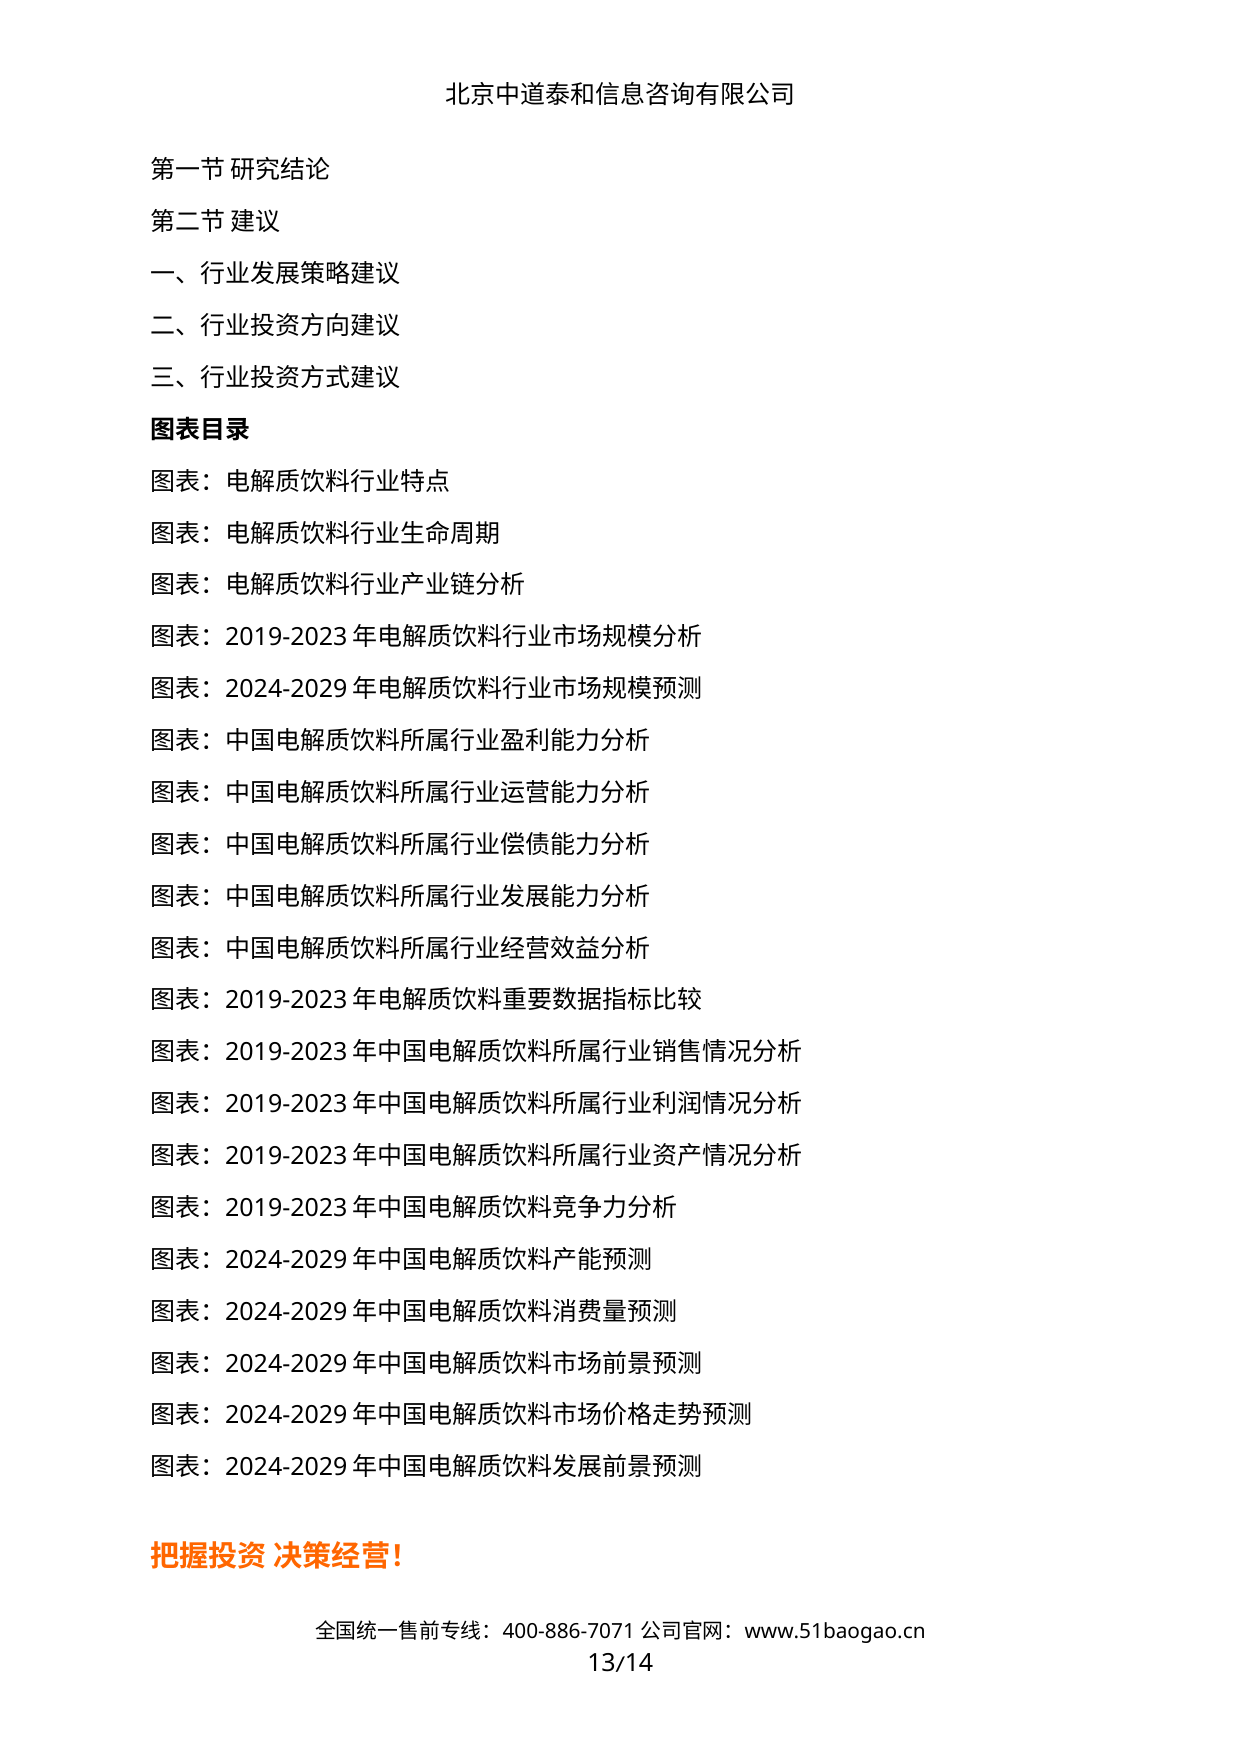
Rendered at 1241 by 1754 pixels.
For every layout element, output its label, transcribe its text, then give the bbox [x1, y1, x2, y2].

text 图表：2024-2029年中国电解质饮料市场价格走势预测 [150, 1395, 1090, 1431]
text 图表：2024-2029年中国电解质饮料市场前景预测 [150, 1343, 1090, 1379]
text 图表：2019-2023年中国电解质饮料竞争力分析 [150, 1187, 1090, 1224]
text 第二节 建议 [150, 202, 1090, 238]
text 图表：电解质饮料行业产业链分析 [150, 565, 1090, 601]
text 三、行业投资方式建议 [150, 357, 1090, 394]
text 图表：2019-2023年中国电解质饮料所属行业资产情况分析 [150, 1136, 1090, 1172]
text 图表：电解质饮料行业生命周期 [150, 513, 1090, 549]
text 图表目录 [150, 409, 1090, 446]
text 图表：中国电解质饮料所属行业盈利能力分析 [150, 721, 1090, 757]
text 第一节 研究结论 [150, 150, 1090, 186]
text 图表：中国电解质饮料所属行业运营能力分析 [150, 772, 1090, 809]
text 图表：2024-2029年中国电解质饮料发展前景预测 [150, 1447, 1090, 1483]
text 图表：2024-2029年中国电解质饮料消费量预测 [150, 1291, 1090, 1327]
text 图表：中国电解质饮料所属行业经营效益分析 [150, 928, 1090, 964]
text 图表：2019-2023年电解质饮料行业市场规模分析 [150, 617, 1090, 653]
text 图表：2019-2023年中国电解质饮料所属行业销售情况分析 [150, 1032, 1090, 1068]
text 图表：2024-2029年电解质饮料行业市场规模预测 [150, 669, 1090, 705]
text 二、行业投资方向建议 [150, 306, 1090, 342]
text 图表：2019-2023年中国电解质饮料所属行业利润情况分析 [150, 1084, 1090, 1120]
text 图表：电解质饮料行业特点 [150, 461, 1090, 497]
text 一、行业发展策略建议 [150, 254, 1090, 290]
text 图表：2024-2029年中国电解质饮料产能预测 [150, 1239, 1090, 1276]
text 图表：2019-2023年电解质饮料重要数据指标比较 [150, 980, 1090, 1016]
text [150, 1499, 1090, 1575]
text 图表：中国电解质饮料所属行业发展能力分析 [150, 876, 1090, 912]
text 图表：中国电解质饮料所属行业偿债能力分析 [150, 824, 1090, 861]
